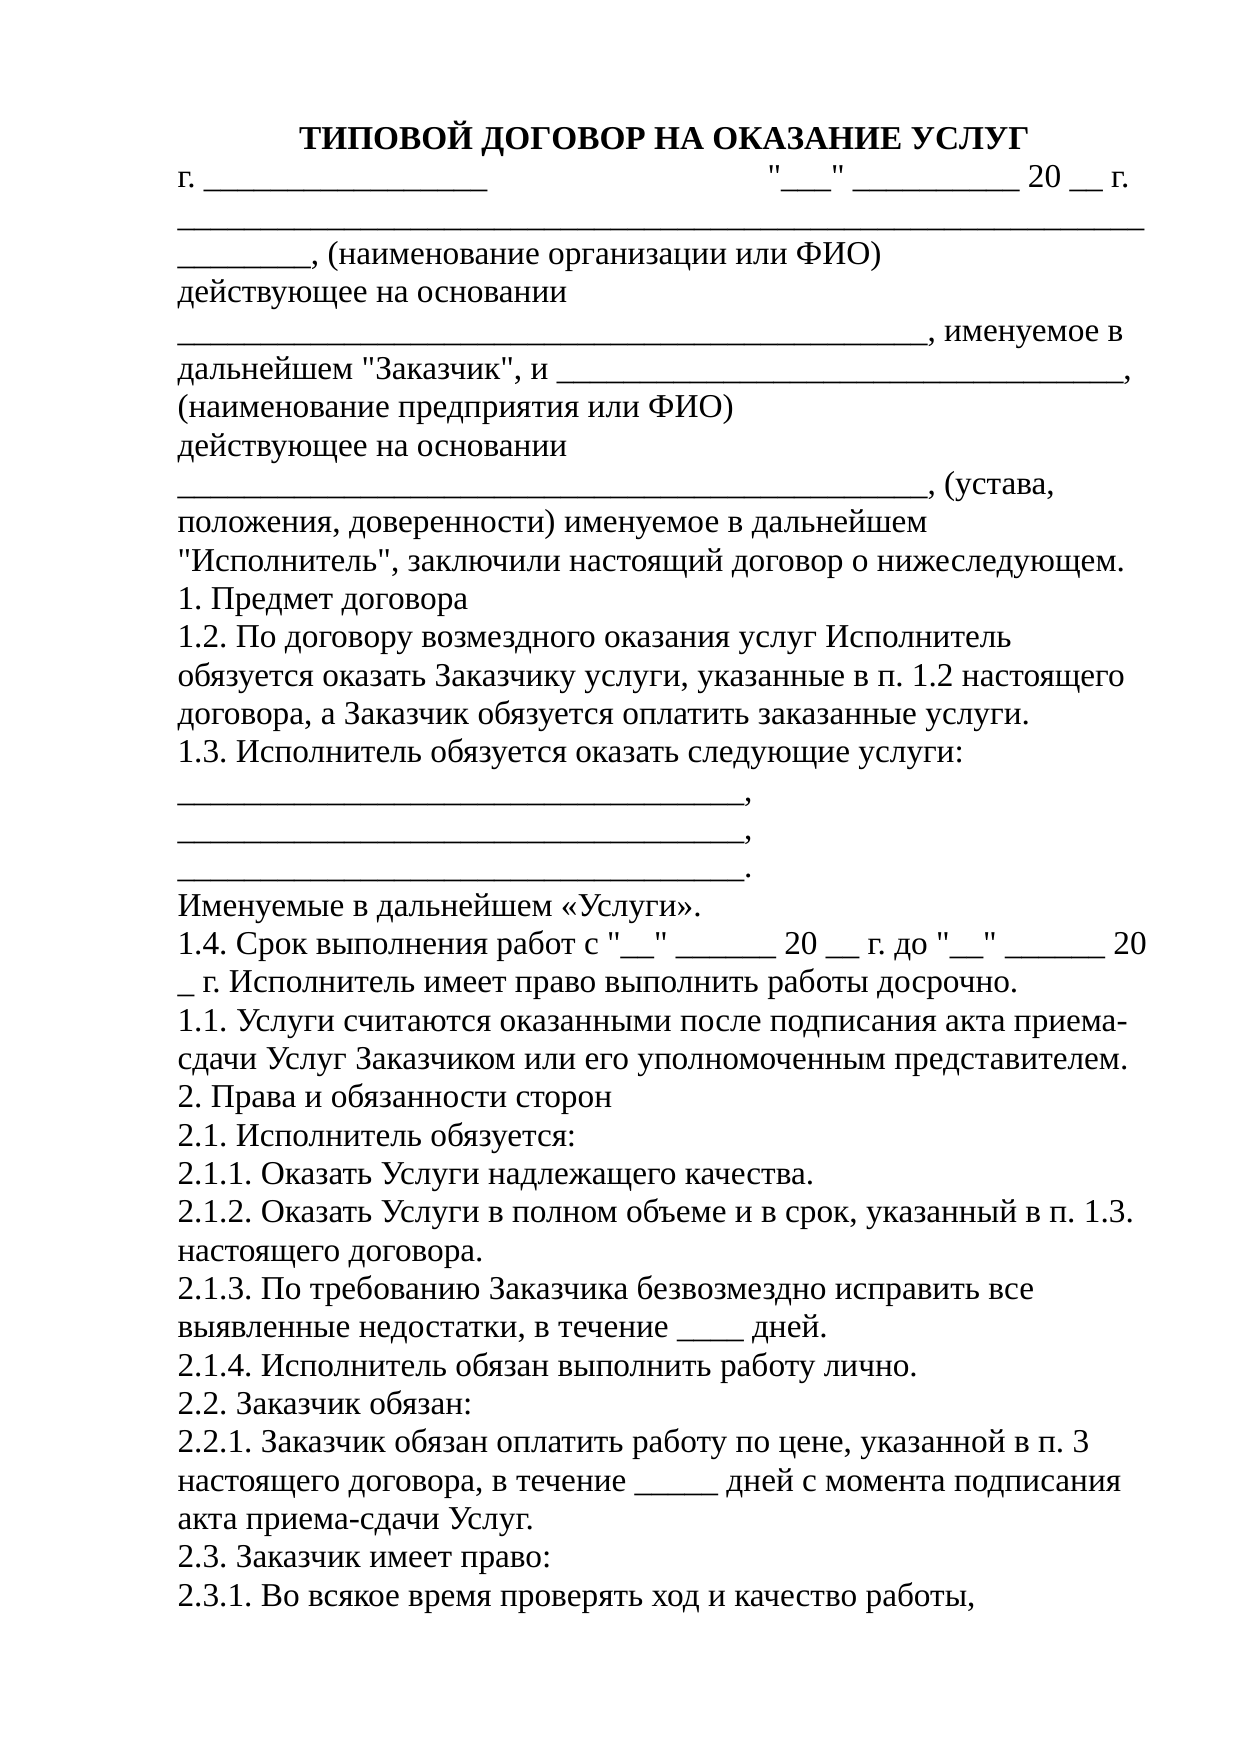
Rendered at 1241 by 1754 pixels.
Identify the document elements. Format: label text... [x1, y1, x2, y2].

text 2.1.4. Исполнитель обязан выполнить работу лично. [177, 1345, 1152, 1383]
text действующее на основании _____________________________________________, именуемое в дальнейшем "Заказчик", и __________________________________, [177, 271, 1152, 386]
text 2.1. Исполнитель обязуется: [177, 1115, 1152, 1153]
title ТИПОВОЙ ДОГОВОР НА ОКАЗАНИЕ УСЛУГ [177, 118, 1152, 156]
text (наименование предприятия или ФИО) [177, 386, 1152, 425]
text __________________________________, [177, 770, 1152, 808]
text __________________________________________________________________, (наименование организации или ФИО) [177, 195, 1152, 271]
text 2.1.2. Оказать Услуги в полном объеме и в срок, указанный в п. 1.3. настоящего договора. [177, 1191, 1152, 1268]
text 2.2. Заказчик обязан: [177, 1383, 1152, 1421]
text __________________________________. [177, 846, 1152, 885]
text 2.2.1. Заказчик обязан оплатить работу по цене, указанной в п. 3 настоящего договора, в течение _____ дней с момента подписания акта приема-сдачи Услуг. [177, 1421, 1152, 1536]
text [177, 1575, 1152, 1613]
text 2. Права и обязанности сторон [177, 1076, 1152, 1115]
text 1. Предмет договора [177, 578, 1152, 616]
text действующее на основании _____________________________________________, (устава, положения, доверенности) именуемое в дальнейшем "Исполнитель", заключили настоящий договор о нижеследующем. [177, 425, 1152, 578]
text 2.3. Заказчик имеет право: [177, 1536, 1152, 1575]
text 2.1.3. По требованию Заказчика безвозмездно исправить все выявленные недостатки, в течение ____ дней. [177, 1268, 1152, 1345]
text 1.4. Срок выполнения работ с "__" ______ 20 __ г. до "__" ______ 20 _ г. Исполнитель имеет право выполнить работы досрочно. [177, 923, 1152, 1000]
text 2.1.1. Оказать Услуги надлежащего качества. [177, 1153, 1152, 1191]
list Услуги считаются оказанными после подписания акта приема-сдачи Услуг Заказчиком или его уполномоченным представителем. [177, 1000, 1152, 1076]
text 1.3. Исполнитель обязуется оказать следующие услуги: [177, 731, 1152, 770]
text г. _________________ "___" __________ 20 __ г. [177, 156, 1152, 195]
text __________________________________, [177, 808, 1152, 846]
text 1.2. По договору возмездного оказания услуг Исполнитель обязуется оказать Заказчику услуги, указанные в п. 1.2 настоящего договора, а Заказчик обязуется оплатить заказанные услуги. [177, 616, 1152, 731]
text Именуемые в дальнейшем «Услуги». [177, 885, 1152, 923]
